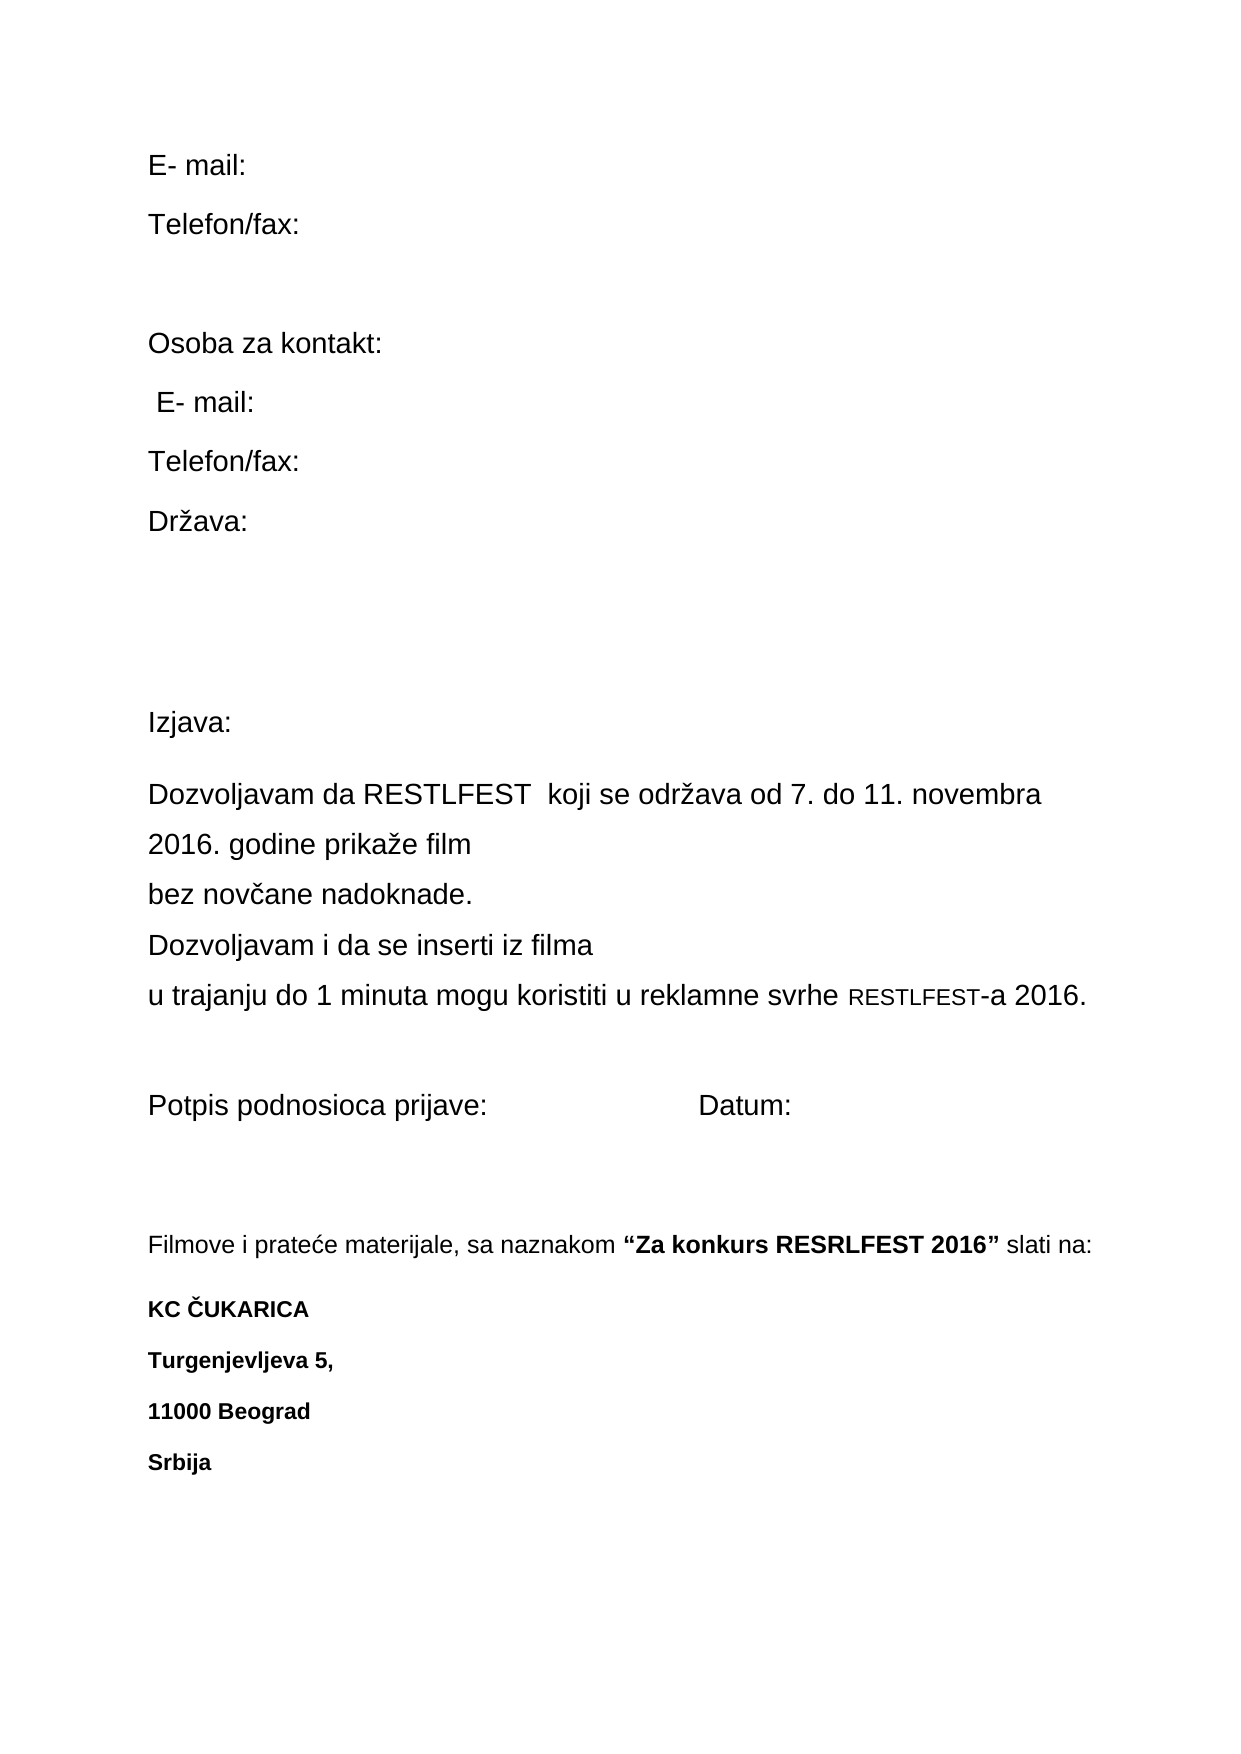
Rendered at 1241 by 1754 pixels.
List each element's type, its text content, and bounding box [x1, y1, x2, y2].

text E- mail: [148, 148, 1093, 181]
text E- mail: [148, 385, 1093, 419]
text Srbija [148, 1449, 1093, 1475]
text 11000 Beograd [148, 1398, 1093, 1424]
text Turgenjevljeva 5, [148, 1347, 1093, 1373]
text Filmove i prateće materijale, sa naznakom “Za konkurs RESRLFEST 2016” slati na: [148, 1229, 1093, 1258]
text u trajanju do 1 minuta mogu koristiti u reklamne svrhe RESTLFEST-a 2016. [148, 978, 1093, 1011]
text Dozvoljavam da RESTLFEST koji se održava od 7. do 11. novembra 2016. godine prikaže film [148, 777, 1093, 861]
text bez novčane nadoknade. [148, 877, 1093, 911]
text KC ČUKARICA [148, 1296, 1093, 1322]
text Osoba za kontakt: [148, 326, 1093, 359]
text Država: [148, 504, 1093, 537]
text Potpis podnosioca prijave: Datum: [148, 1088, 1093, 1121]
text Telefon/fax: [148, 444, 1093, 478]
text Izjava: [148, 706, 1093, 739]
text Dozvoljavam i da se inserti iz filma [148, 928, 1093, 961]
text Telefon/fax: [148, 207, 1093, 241]
